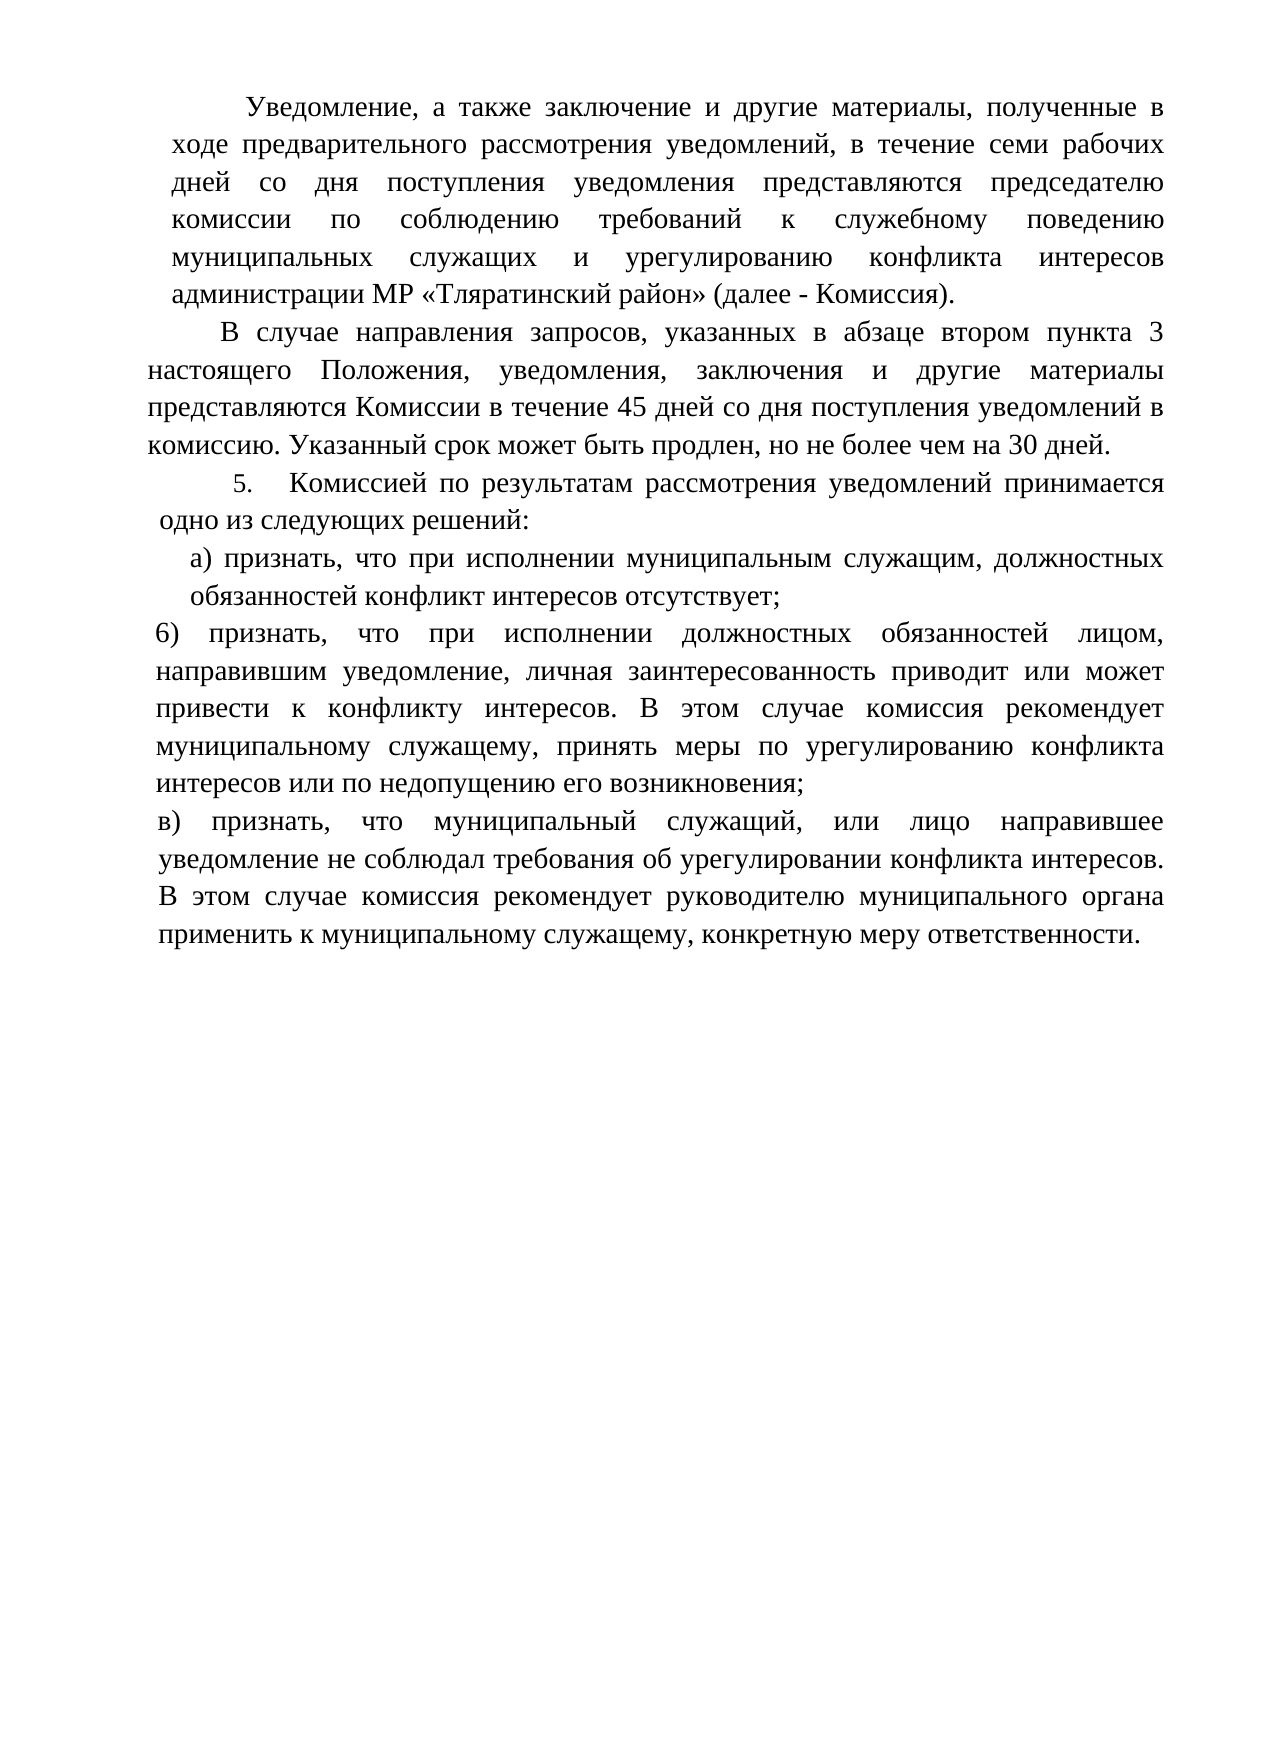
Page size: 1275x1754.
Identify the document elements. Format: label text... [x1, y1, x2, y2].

text В случае направления запросов, указанных в абзаце втором пункта 3 настоящего Положения, уведомления, заключения и другие материалы представляются Комиссии в течение 45 дней со дня поступления уведомлений в комиссию. Указанный срок может быть продлен, но не более чем на 30 дней. [147, 314, 1165, 460]
text а) признать, что при исполнении муниципальным служащим, должностных обязанностей конфликт интересов отсутствует; [189, 540, 1165, 611]
list Комиссией по результатам рассмотрения уведомлений принимается одно из следующих решений: [159, 465, 1165, 536]
text в) признать, что муниципальный служащий, или лицо направившее уведомление не соблюдал требования об урегулировании конфликта интересов. В этом случае комиссия рекомендует руководителю муниципального органа применить к муниципальному служащему, конкретную меру ответственности. [157, 803, 1165, 949]
text Уведомление, а также заключение и другие материалы, полученные в ходе предварительного рассмотрения уведомлений, в течение семи рабочих дней со дня поступления уведомления представляются председателю комиссии по соблюдению требований к служебному поведению муниципальных служащих и урегулированию конфликта интересов администрации МР «Тляратинский район» (далее - Комиссия). [171, 89, 1165, 310]
text 6) признать, что при исполнении должностных обязанностей лицом, направившим уведомление, личная заинтересованность приводит или может привести к конфликту интересов. В этом случае комиссия рекомендует муниципальному служащему, принять меры по урегулированию конфликта интересов или по недопущению его возникновения; [155, 616, 1165, 799]
